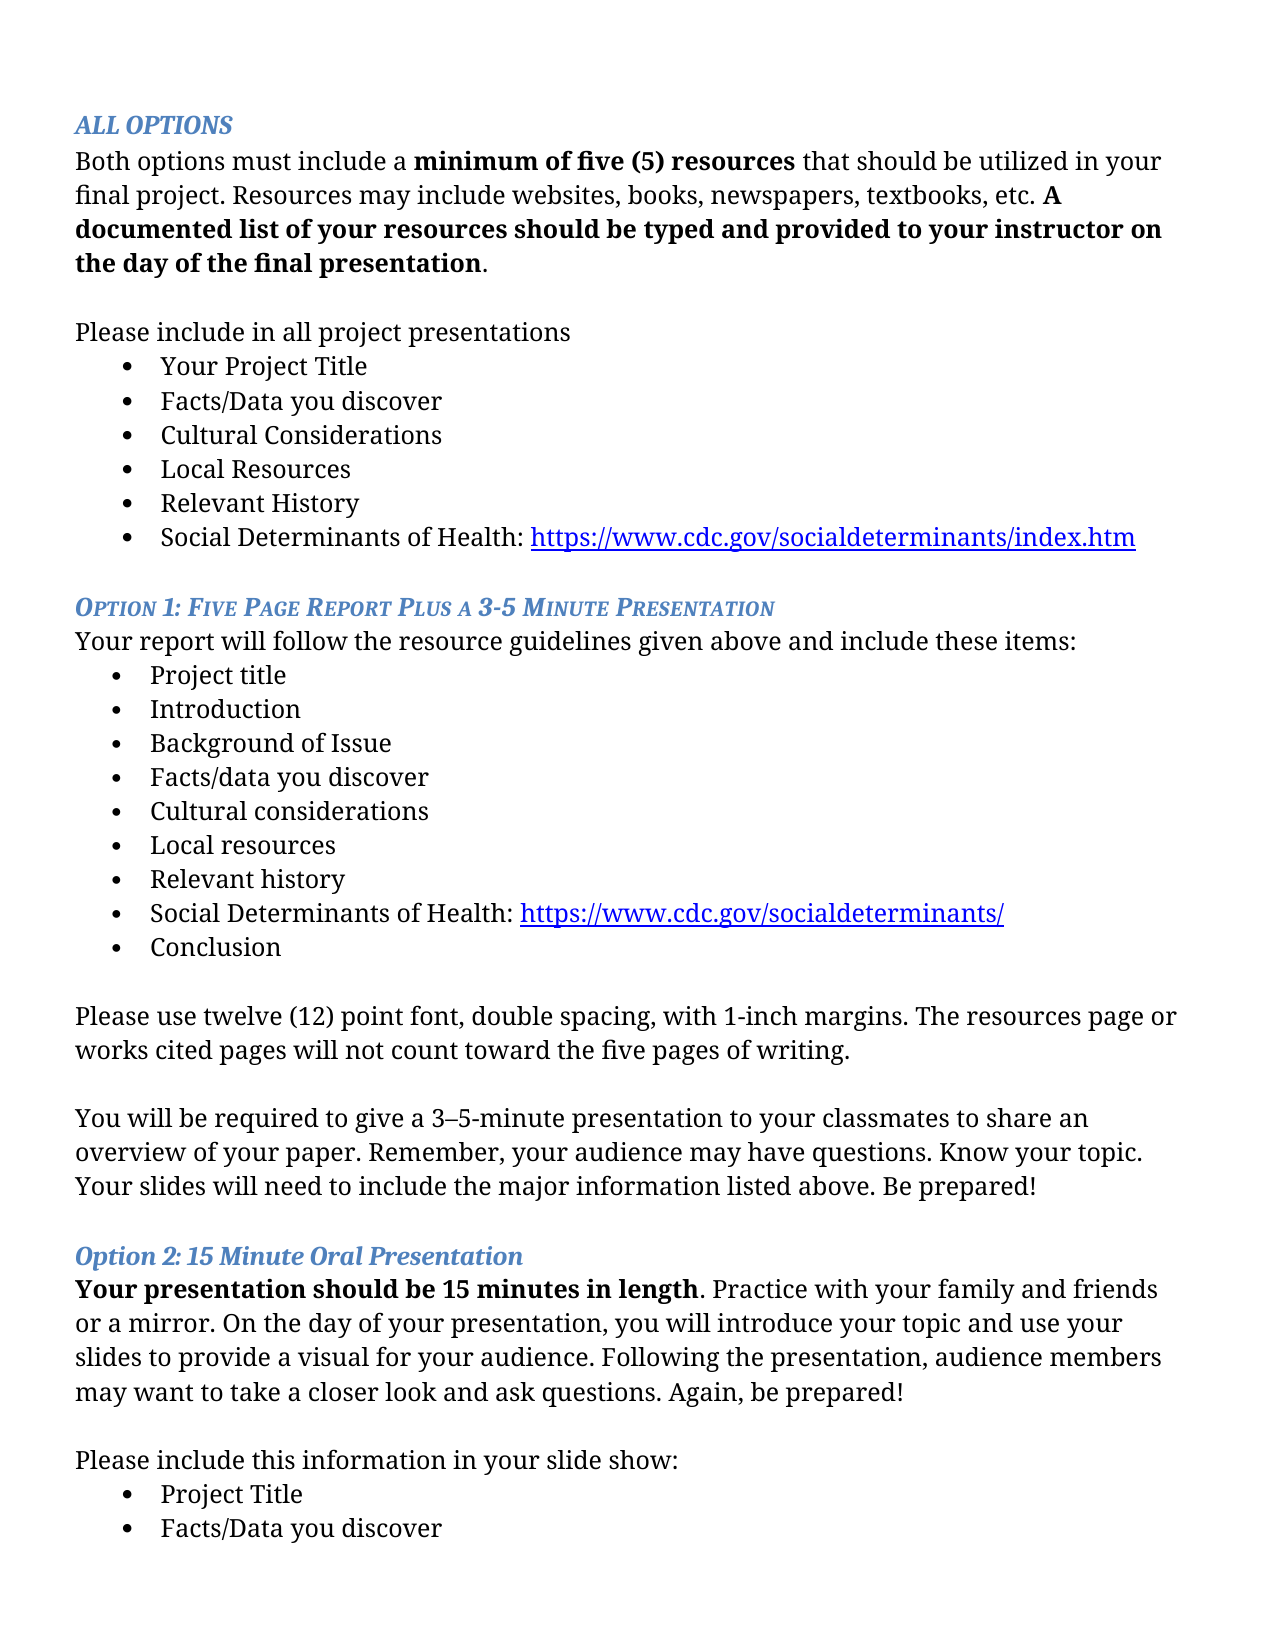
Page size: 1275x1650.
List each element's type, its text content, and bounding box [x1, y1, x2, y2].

text Your presentation should be 15 minutes in length. Practice with your family and friends or a mirror. On the day of your presentation, you will introduce your topic and use your slides to provide a visual for your audience. Following the presentation, audience members may want to take a closer look and ask questions. Again, be prepared! [75, 1272, 1182, 1408]
list Project title [112, 658, 1200, 692]
text Please include this information in your slide show: [75, 1442, 1200, 1476]
text Your report will follow the resource guidelines given above and include these items: [75, 623, 1200, 658]
list Social Determinants of Health: https://www.cdc.gov/socialdeterminants/index.htm [123, 520, 1200, 554]
text Both options must include a minimum of five (5) resources that should be utilized in your final project. Resources may include websites, books, newspapers, textbooks, etc. A documented list of your resources should be typed and provided to your instructor on the day of the final presentation. [75, 143, 1177, 279]
list Relevant History [123, 486, 1200, 520]
list Introduction [112, 692, 1200, 726]
list Local Resources [123, 452, 1200, 486]
subtitle Option 2: 15 Minute Oral Presentation [75, 1241, 1200, 1272]
list Facts/data you discover [112, 760, 1200, 794]
list Relevant history [112, 862, 1200, 896]
list Background of Issue [112, 726, 1200, 760]
subtitle ALL OPTIONS [75, 110, 1200, 142]
list Facts/Data you discover [123, 1511, 1200, 1545]
list Cultural considerations [112, 794, 1200, 828]
subtitle Option 1: Five Page Report Plus a 3-5 Minute Presentation [75, 592, 1200, 623]
list Conclusion [112, 930, 1200, 964]
text Please use twelve (12) point font, double spacing, with 1-inch margins. The resources page or works cited pages will not count toward the five pages of writing. [75, 998, 1200, 1066]
list Cultural Considerations [123, 417, 1200, 452]
list Project Title [123, 1477, 1200, 1511]
list Local resources [112, 828, 1200, 862]
text You will be required to give a 3–5-minute presentation to your classmates to share an overview of your paper. Remember, your audience may have questions. Know your topic. Your slides will need to include the major information listed above. Be prepared! [75, 1100, 1154, 1203]
list Social Determinants of Health: https://www.cdc.gov/socialdeterminants/ [112, 896, 1200, 930]
list Your Project Title [123, 349, 1200, 383]
list Facts/Data you discover [123, 383, 1200, 417]
text Please include in all project presentations [75, 315, 1200, 349]
